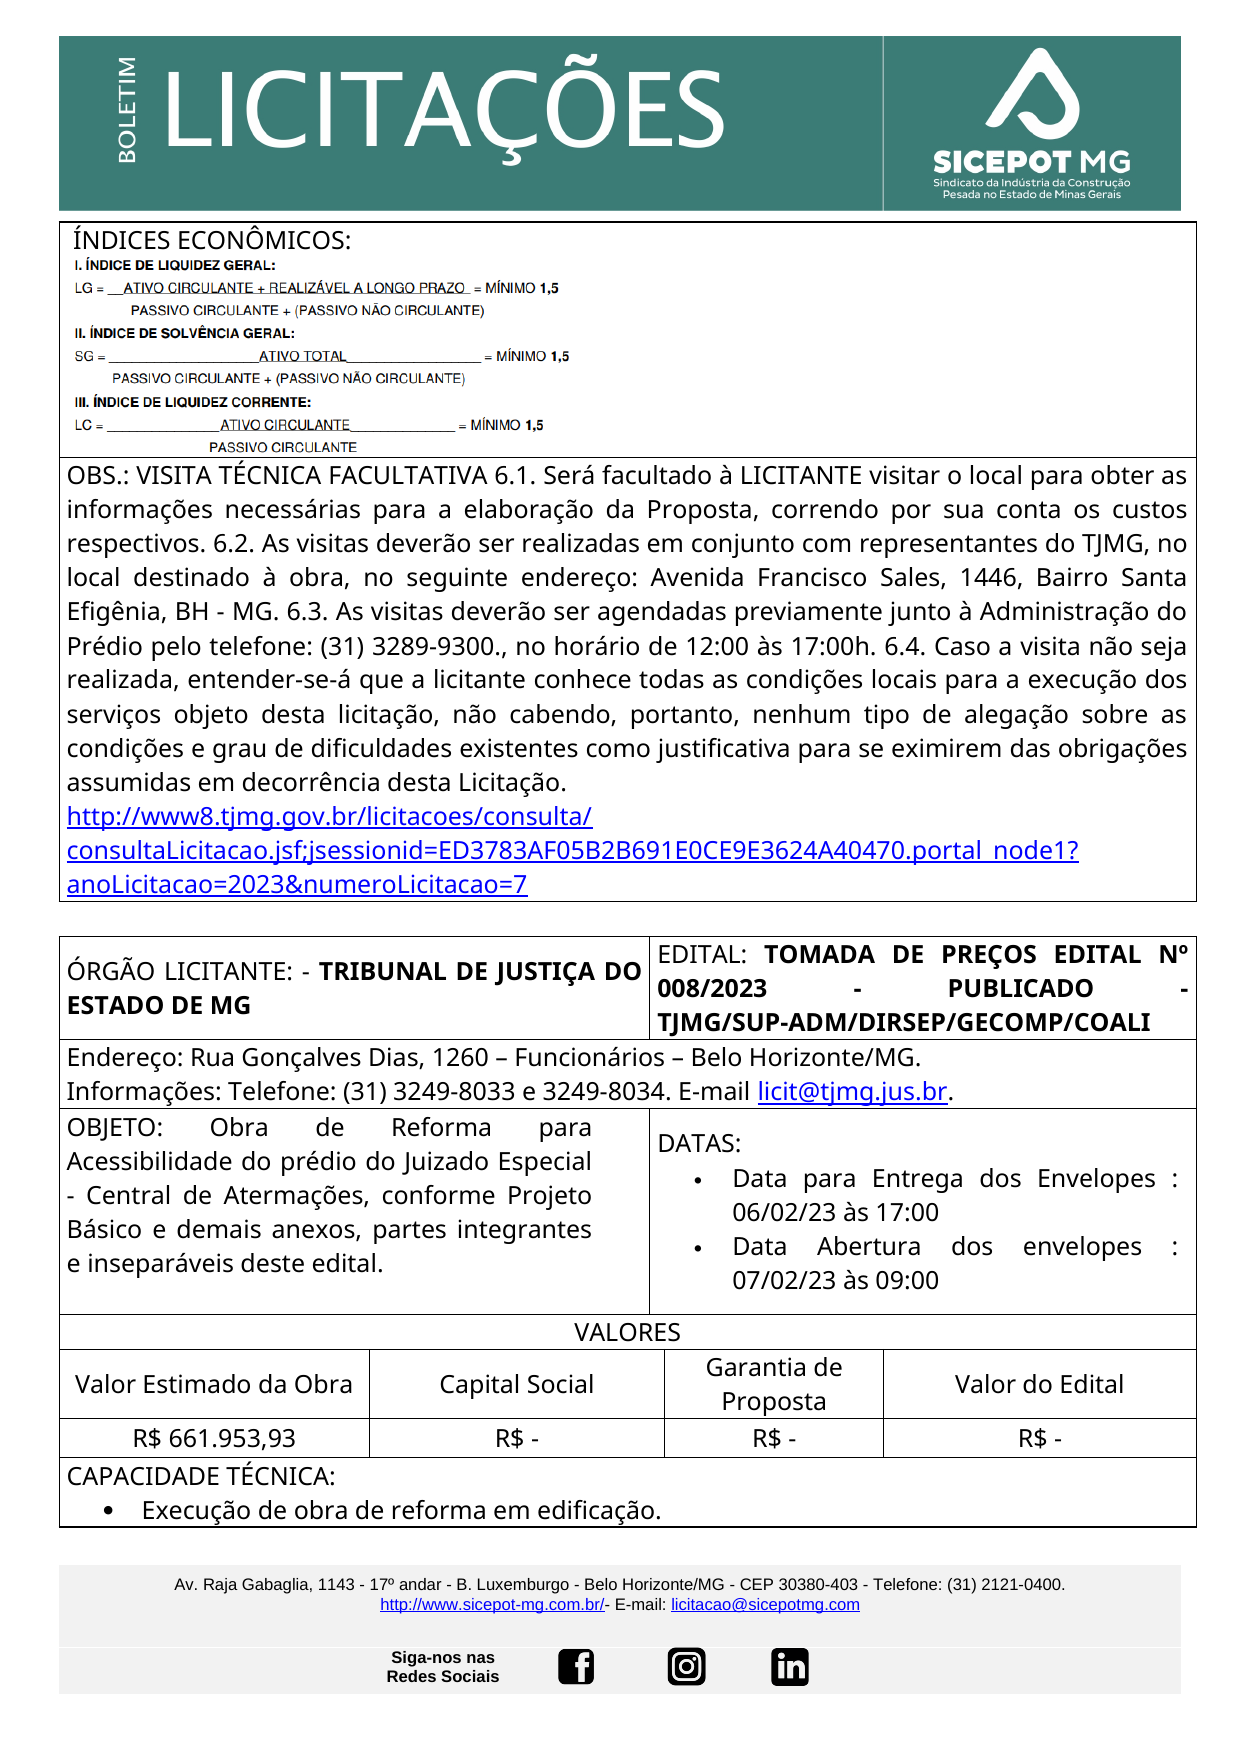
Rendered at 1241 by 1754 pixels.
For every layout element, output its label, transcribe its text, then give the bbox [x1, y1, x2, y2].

table_cell DATAS: [650, 1109, 1196, 1314]
table_cell Garantia de Proposta [665, 1350, 883, 1418]
picture [59, 36, 1181, 211]
table_cell CAPACIDADE TÉCNICA: Execução de obra de reforma em edificação. [60, 1458, 1196, 1526]
table_cell [60, 1109, 649, 1314]
table_header EDITAL: TOMADA DE PREÇOS EDITAL Nº 008/2023 - PUBLICADO - TJMG/SUP-ADM/DIRSEP/GECOMP/COALI [650, 937, 1196, 1039]
table_cell R$ - [370, 1419, 664, 1457]
table_cell VALORES [60, 1315, 1196, 1349]
table_cell Valor Estimado da Obra [60, 1350, 369, 1418]
table_cell OBS.: VISITA TÉCNICA FACULTATIVA 6.1. Será facultado à LICITANTE visitar o local para obter as informações necessárias para a elaboração da Proposta, correndo por sua conta os custos respectivos. 6.2. As visitas deverão ser realizadas em conjunto com representantes do TJMG, no local destinado à obra, no seguinte endereço: Avenida Francisco Sales, 1446, Bairro Santa Efigênia, BH - MG. 6.3. As visitas deverão ser agendadas previamente junto à Administração do Prédio pelo telefone: (31) 3289-9300., no horário de 12:00 às 17:00h. 6.4. Caso a visita não seja realizada, entender-se-á que a licitante conhece todas as condições locais para a execução dos serviços objeto desta licitação, não cabendo, portanto, nenhum tipo de alegação sobre as condições e grau de dificuldades existentes como justificativa para se eximirem das obrigações assumidas em decorrência desta Licitação. http://www8.tjmg.gov.br/licitacoes/consulta/consultaLicitacao.jsf;jsessionid=ED3783AF05B2B691E0CE9E3624A40470.portal_node1?anoLicitacao=2023&numeroLicitacao=7 [60, 458, 1196, 901]
picture [667, 1647, 706, 1686]
table_cell ÍNDICES ECONÔMICOS: [60, 223, 1196, 457]
picture [66, 256, 579, 457]
table_cell R$ - [884, 1419, 1196, 1457]
picture [557, 1648, 594, 1685]
table_cell R$ 661.953,93 [60, 1419, 369, 1457]
table_header ÓRGÃO LICITANTE: - TRIBUNAL DE JUSTIÇA DO ESTADO DE MG [60, 937, 649, 1039]
table_cell Capital Social [370, 1350, 664, 1418]
table_cell Endereço: Rua Gonçalves Dias, 1260 – Funcionários – Belo Horizonte/MG. Informações: Telefone: (31) 3249-8033 e 3249-8034. E-mail licit@tjmg.jus.br. [60, 1040, 1196, 1108]
picture [771, 1648, 809, 1686]
table_cell Valor do Edital [884, 1350, 1196, 1418]
table_cell R$ - [665, 1419, 883, 1457]
